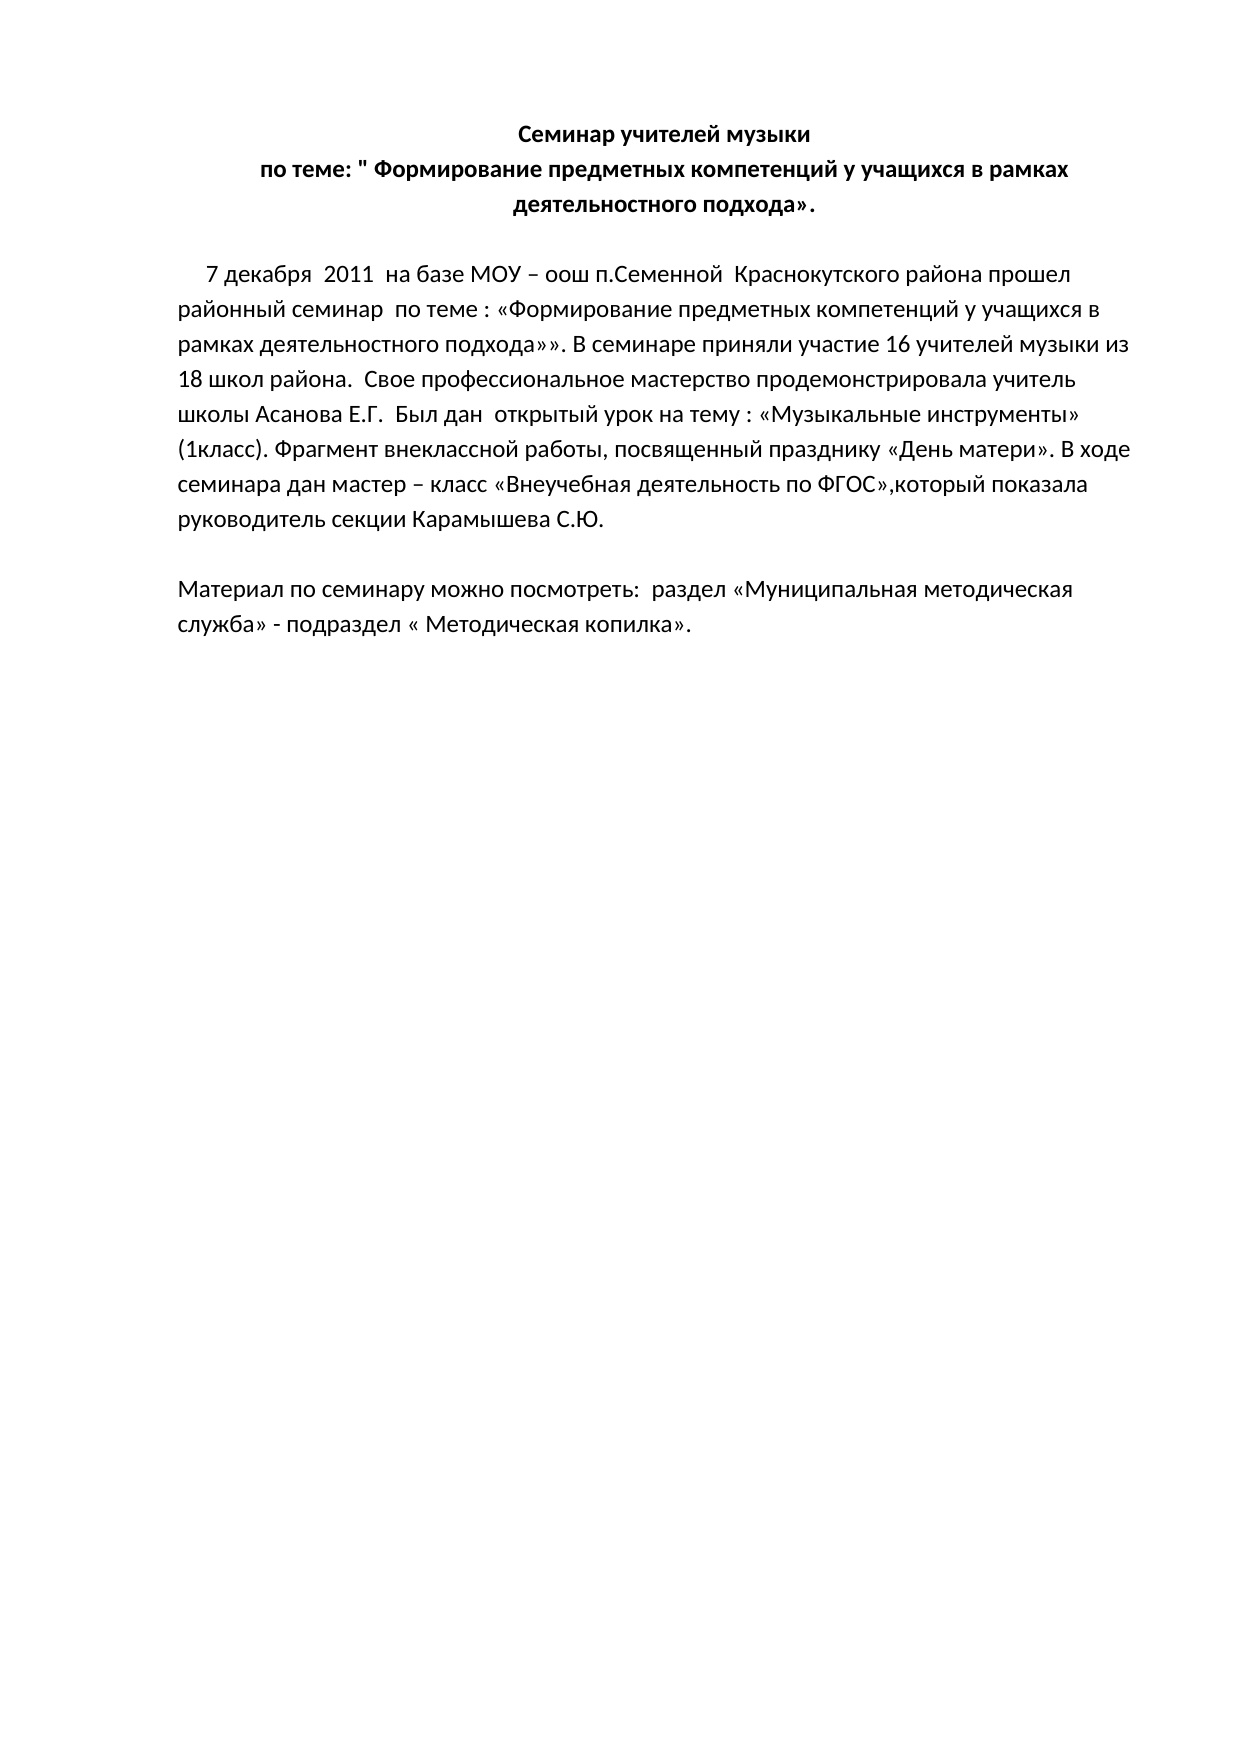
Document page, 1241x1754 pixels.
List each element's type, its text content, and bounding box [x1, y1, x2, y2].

text 7 декабря 2011 на базе МОУ – оош п.Семенной Краснокутского района прошел районный семинар по теме : «Формирование предметных компетенций у учащихся в рамках деятельностного подхода»». В семинаре приняли участие 16 учителей музыки из 18 школ района. Свое профессиональное мастерство продемонстрировала учитель школы Асанова Е.Г. Был дан открытый урок на тему : «Музыкальные инструменты» (1класс). Фрагмент внеклассной работы, посвященный празднику «День матери». В ходе семинара дан мастер – класс «Внеучебная деятельность по ФГОС»,который показала руководитель секции Карамышева С.Ю. [177, 258, 1152, 534]
text Материал по семинару можно посмотреть: раздел «Муниципальная методическая служба» - подраздел « Методическая копилка». [177, 573, 1152, 639]
text по теме: " Формирование предметных компетенций у учащихся в рамках деятельностного подхода». [177, 153, 1152, 219]
text Семинар учителей музыки [177, 118, 1152, 149]
